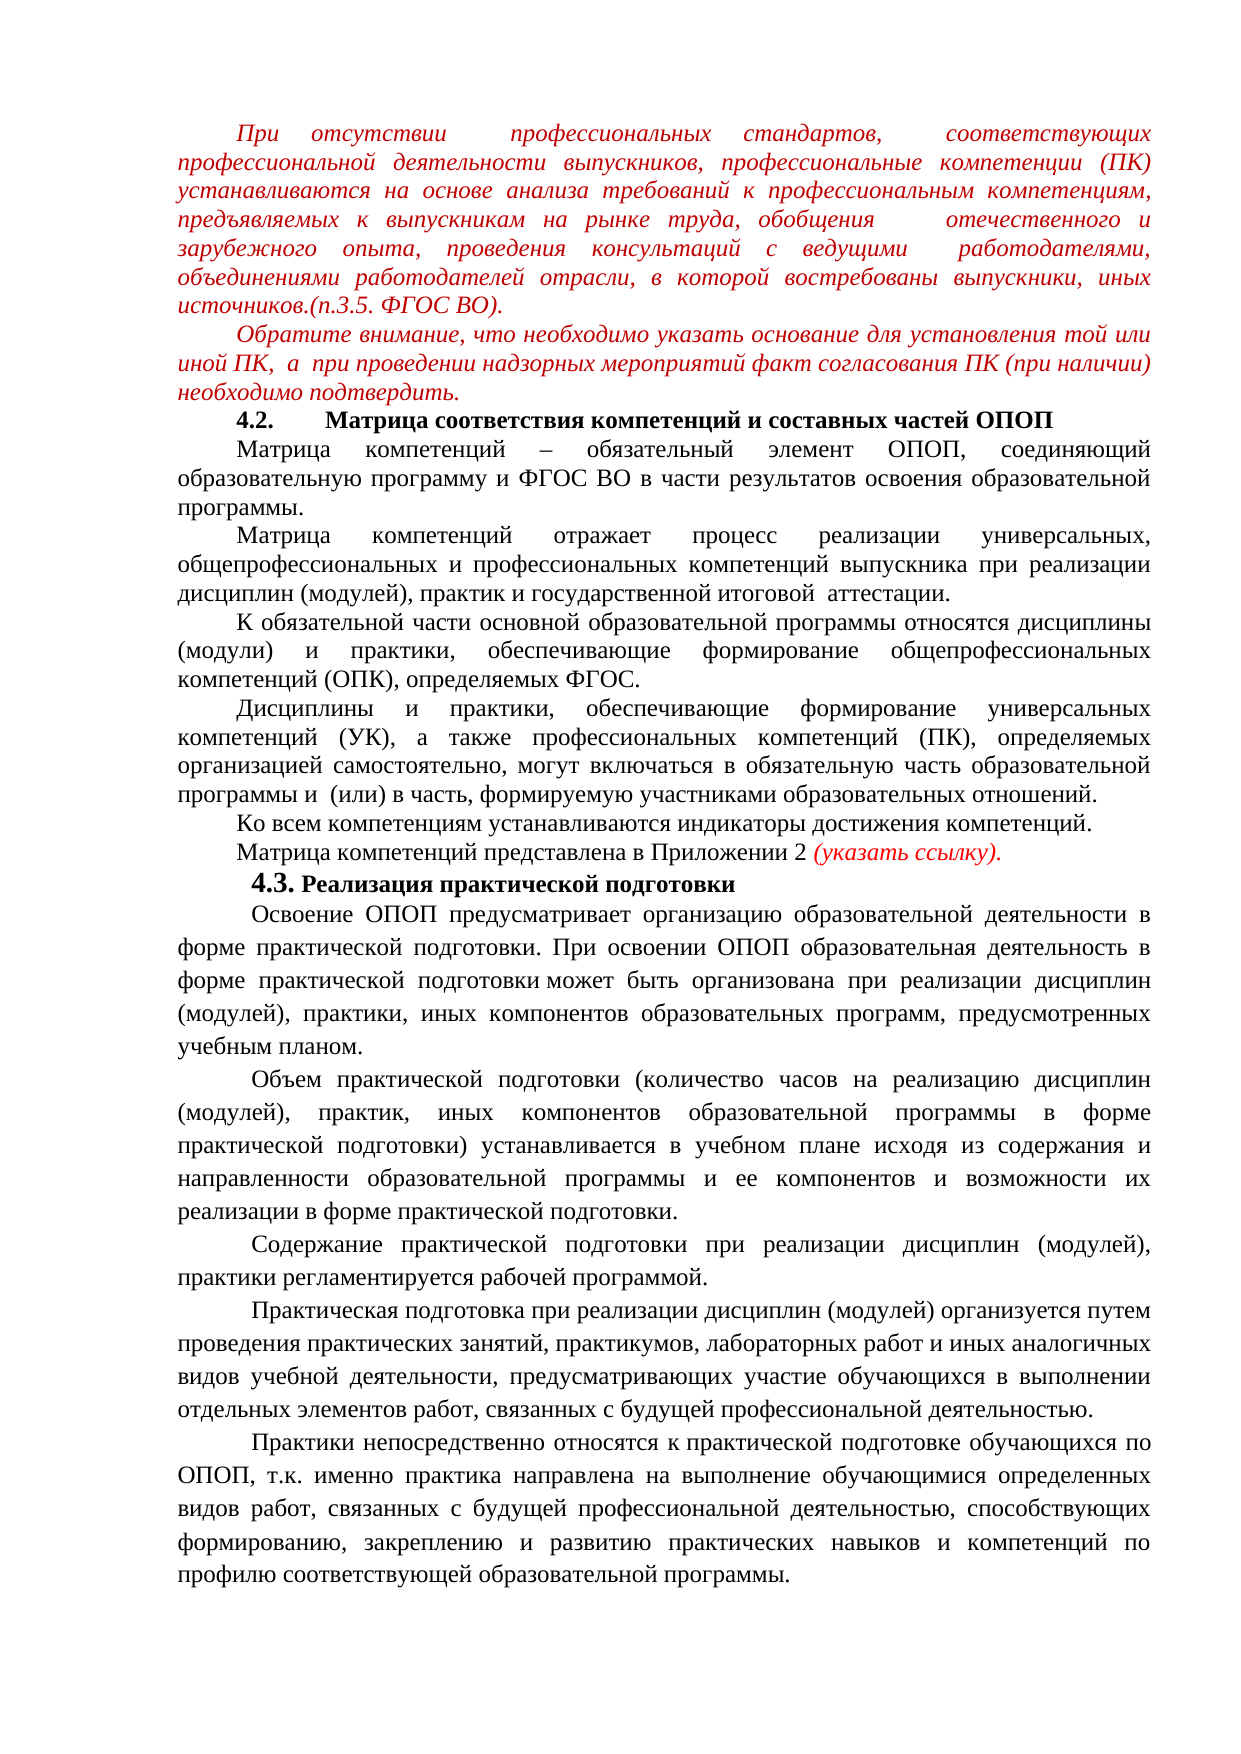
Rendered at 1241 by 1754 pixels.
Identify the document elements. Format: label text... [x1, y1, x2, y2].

text Содержание практической подготовки при реализации дисциплин (модулей), практики регламентируется рабочей программой. [177, 1229, 1152, 1291]
text Объем практической подготовки (количество часов на реализацию дисциплин (модулей), практик, иных компонентов образовательной программы в форме практической подготовки) устанавливается в учебном плане исходя из содержания и направленности образовательной программы и ее компонентов и возможности их реализации в форме практической подготовки. [177, 1064, 1152, 1225]
text Практики непосредственно относятся к практической подготовке обучающихся по ОПОП, т.к. именно практика направлена на выполнение обучающимися определенных видов работ, связанных с будущей профессиональной деятельностью, способствующих формированию, закреплению и развитию практических навыков и компетенций по профилю соответствующей образовательной программы. [177, 1427, 1152, 1588]
text Матрица компетенций представлена в Приложении 2 (указать ссылку). [177, 837, 1152, 866]
text При отсутствии профессиональных стандартов, соответствующих профессиональной деятельности выпускников, профессиональные компетенции (ПК) устанавливаются на основе анализа требований к профессиональным компетенциям, предъявляемых к выпускникам на рынке труда, обобщения отечественного и зарубежного опыта, проведения консультаций с ведущими работодателями, объединениями работодателей отрасли, в которой востребованы выпускники, иных источников.(п.3.5. ФГОС ВО). [177, 118, 1152, 319]
text Освоение ОПОП предусматривает организацию образовательной деятельности в форме практической подготовки. При освоении ОПОП образовательная деятельность в форме практической подготовки может быть организована при реализации дисциплин (модулей), практики, иных компонентов образовательных программ, предусмотренных учебным планом. [177, 899, 1152, 1060]
list Матрица соответствия компетенций и составных частей ОПОП [177, 406, 1152, 434]
text Матрица компетенций – обязательный элемент ОПОП, соединяющий образовательную программу и ФГОС ВО в части результатов освоения образовательной программы. [177, 434, 1152, 521]
text К обязательной части основной образовательной программы относятся дисциплины (модули) и практики, обеспечивающие формирование общепрофессиональных компетенций (ОПК), определяемых ФГОС. [177, 607, 1152, 693]
text 4.3. Реализация практической подготовки [177, 866, 1152, 899]
text Обратите внимание, что необходимо указать основание для установления той или иной ПК, а при проведении надзорных мероприятий факт согласования ПК (при наличии) необходимо подтвердить. [177, 319, 1152, 406]
text Практическая подготовка при реализации дисциплин (модулей) организуется путем проведения практических занятий, практикумов, лабораторных работ и иных аналогичных видов учебной деятельности, предусматривающих участие обучающихся в выполнении отдельных элементов работ, связанных с будущей профессиональной деятельностью. [177, 1295, 1152, 1423]
text Ко всем компетенциям устанавливаются индикаторы достижения компетенций. [177, 808, 1152, 837]
text Дисциплины и практики, обеспечивающие формирование универсальных компетенций (УК), а также профессиональных компетенций (ПК), определяемых организацией самостоятельно, могут включаться в обязательную часть образовательной программы и (или) в часть, формируемую участниками образовательных отношений. [177, 693, 1152, 808]
text Матрица компетенций отражает процесс реализации универсальных, общепрофессиональных и профессиональных компетенций выпускника при реализации дисциплин (модулей), практик и государственной итоговой аттестации. [177, 521, 1152, 607]
